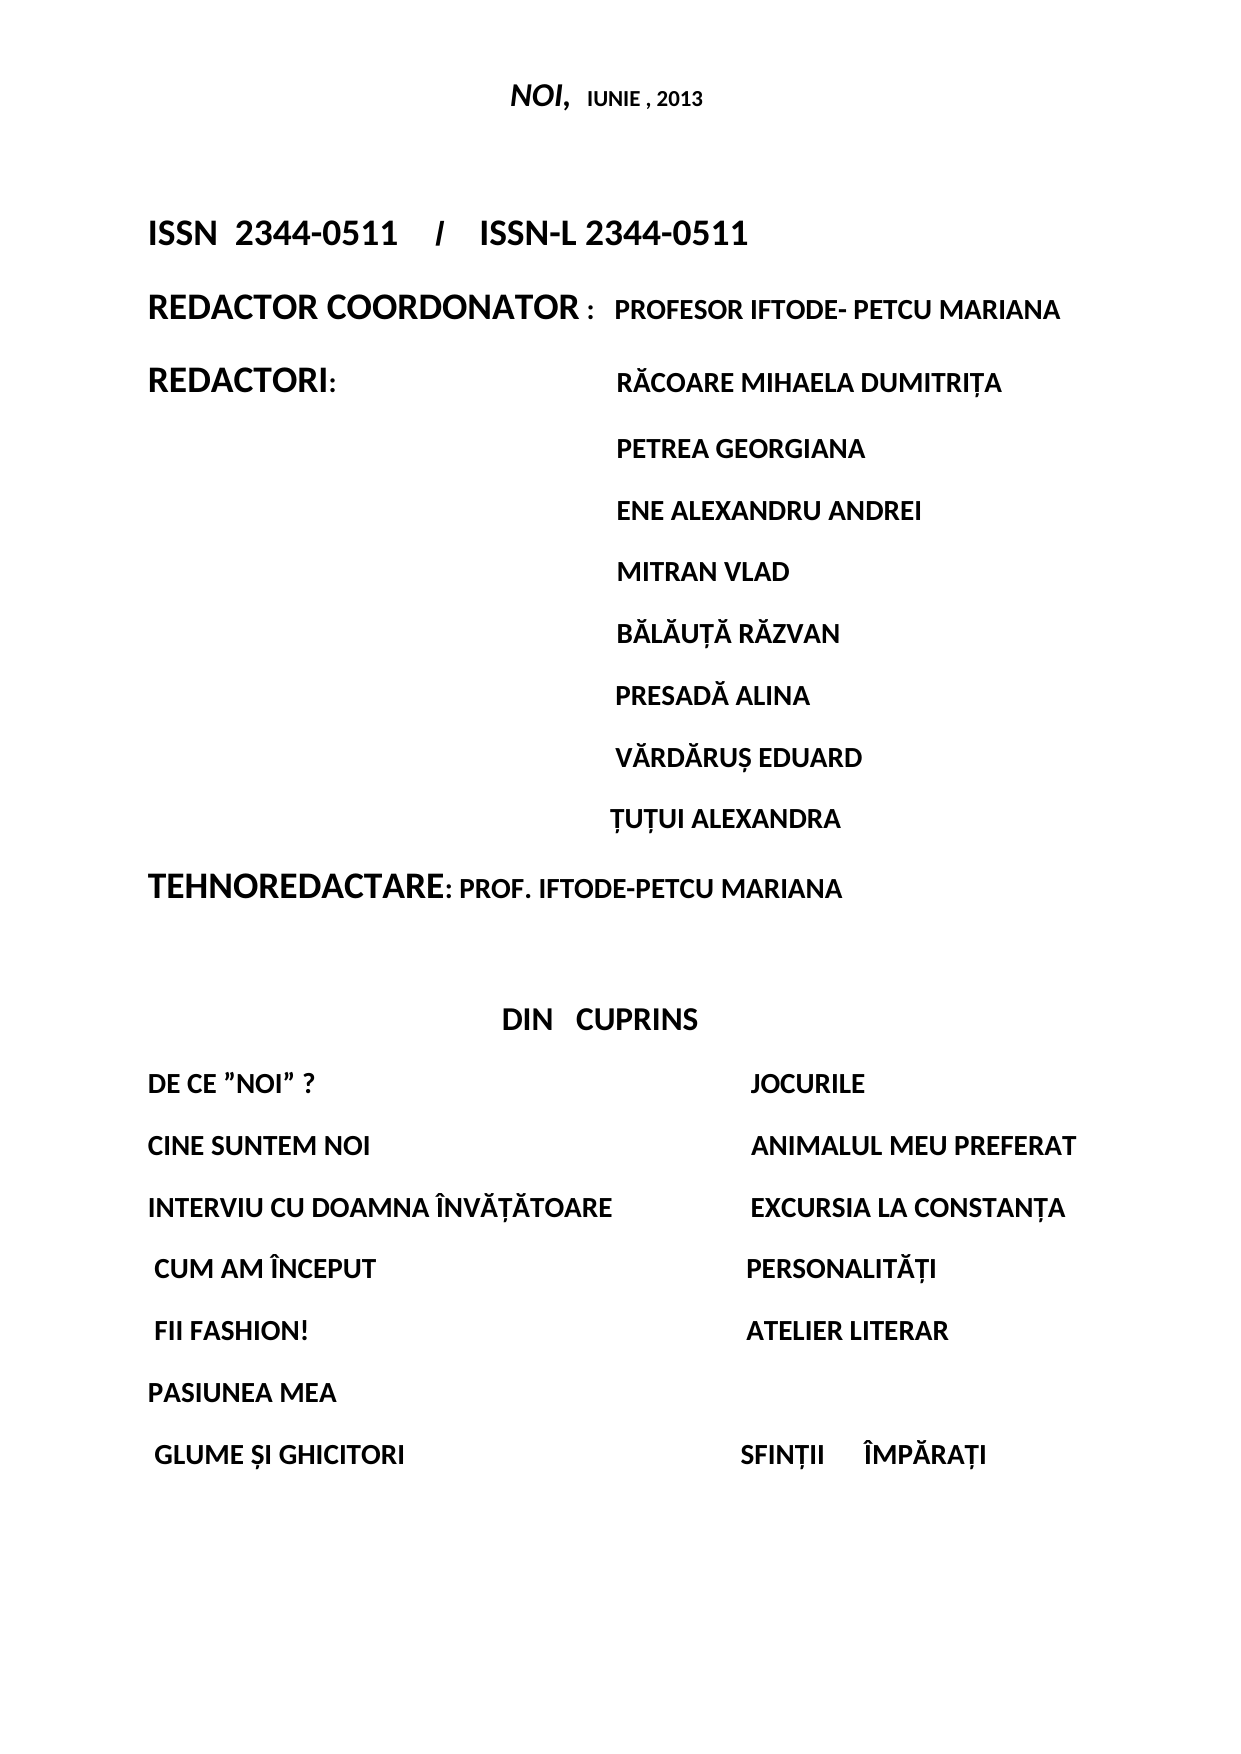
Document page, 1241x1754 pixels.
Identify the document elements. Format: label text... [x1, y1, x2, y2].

text VĂRDĂRUȘ EDUARD [148, 739, 1093, 774]
text BĂLĂUȚĂ RĂZVAN [148, 615, 1093, 651]
text CUM AM ÎNCEPUT PERSONALITĂȚI [148, 1251, 1093, 1286]
text REDACTORI: RĂCOARE MIHAELA DUMITRIȚA [148, 356, 1093, 402]
text MITRAN VLAD [148, 553, 1093, 589]
text REDACTOR COORDONATOR : PROFESOR IFTODE- PETCU MARIANA [148, 283, 1093, 329]
text ENE ALEXANDRU ANDREI [148, 492, 1093, 527]
text GLUME ȘI GHICITORI SFINȚII ÎMPĂRAȚI [148, 1436, 1093, 1472]
text PASIUNEA MEA [148, 1374, 1093, 1410]
text FII FASHION! ATELIER LITERAR [148, 1312, 1093, 1348]
text ISSN 2344-0511 / ISSN-L 2344-0511 [148, 209, 1093, 255]
text TEHNOREDACTARE: PROF. IFTODE-PETCU MARIANA [148, 862, 1093, 908]
text INTERVIU CU DOAMNA ÎNVĂȚĂTOARE EXCURSIA LA CONSTANȚA [148, 1189, 1093, 1224]
text DE CE ”NOI” ? JOCURILE [148, 1065, 1093, 1101]
text PETREA GEORGIANA [148, 430, 1093, 466]
text CINE SUNTEM NOI ANIMALUL MEU PREFERAT [148, 1127, 1093, 1163]
text DIN CUPRINS [148, 998, 1093, 1038]
text PRESADĂ ALINA [148, 677, 1093, 713]
text ȚUȚUI ALEXANDRA [148, 801, 1093, 836]
